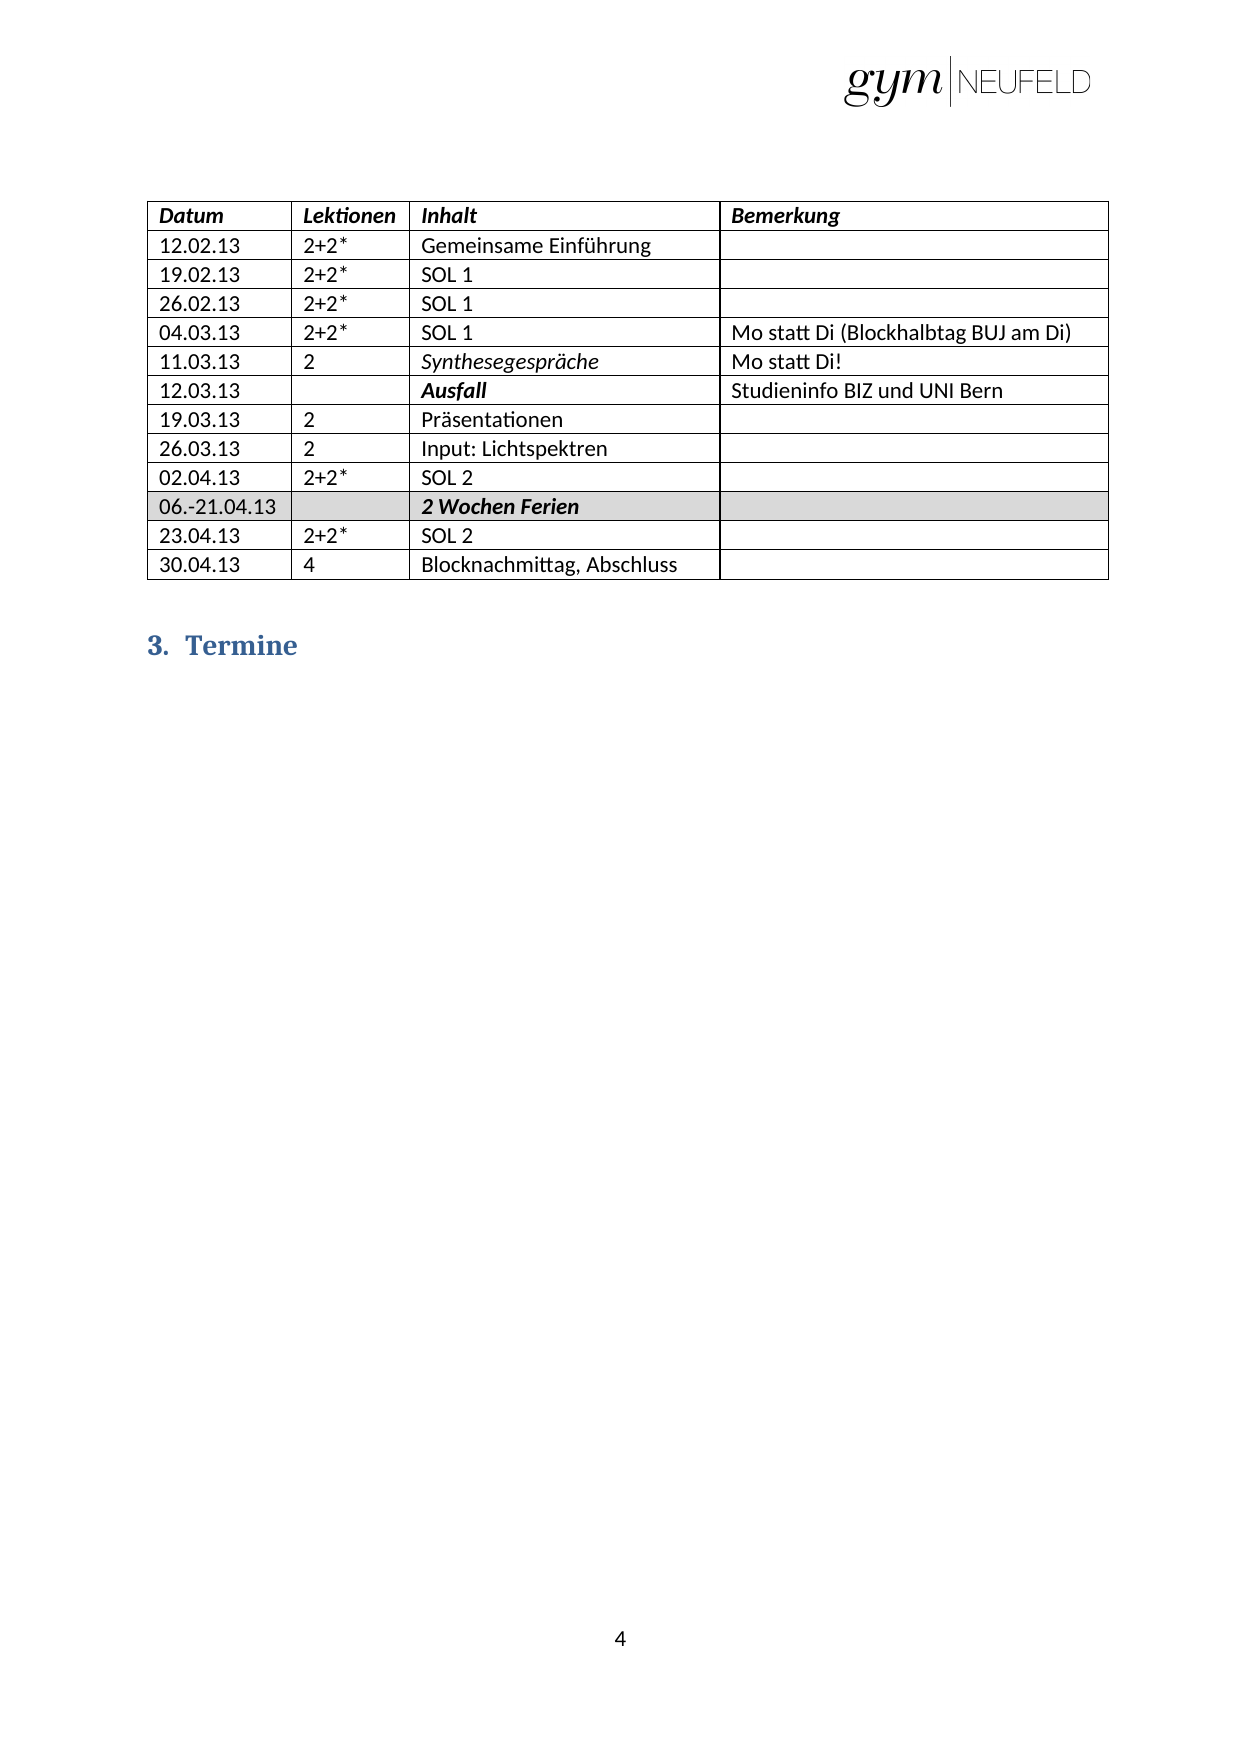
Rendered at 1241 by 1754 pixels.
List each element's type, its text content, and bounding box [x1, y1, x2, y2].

table_cell 2 [292, 434, 409, 462]
table_cell Blocknachmittag, Abschluss [410, 550, 719, 578]
table_cell 19.03.13 [148, 405, 291, 433]
table_cell 26.02.13 [148, 289, 291, 317]
table_cell [721, 289, 1108, 317]
table_cell Präsentationen [410, 405, 719, 433]
table_cell [292, 492, 409, 520]
table_cell 30.04.13 [148, 550, 291, 578]
table_cell 19.02.13 [148, 260, 291, 288]
table_cell Ausfall [410, 376, 719, 404]
table_cell 2+2* [292, 463, 409, 491]
table_cell 06.-21.04.13 [148, 492, 291, 520]
table_cell Studieninfo BIZ und UNI Bern [721, 376, 1108, 404]
table_cell 2 [292, 405, 409, 433]
subtitle Termine [148, 629, 1093, 663]
table_header Inhalt [410, 202, 719, 230]
table_cell [721, 260, 1108, 288]
table_cell 2+2* [292, 231, 409, 259]
table_cell 2+2* [292, 318, 409, 346]
table_cell [721, 434, 1108, 462]
table_cell 2 Wochen Ferien [410, 492, 719, 520]
table_cell SOL 1 [410, 289, 719, 317]
table_header Lektionen [292, 202, 409, 230]
table_cell 2+2* [292, 260, 409, 288]
picture [844, 56, 1091, 107]
table_cell [292, 376, 409, 404]
table_cell 4 [292, 550, 409, 578]
table_cell 23.04.13 [148, 521, 291, 549]
table_cell 12.03.13 [148, 376, 291, 404]
table_cell Input: Lichtspektren [410, 434, 719, 462]
table_cell SOL 2 [410, 521, 719, 549]
table_cell 04.03.13 [148, 318, 291, 346]
table_header Bemerkung [721, 202, 1108, 230]
table_cell 02.04.13 [148, 463, 291, 491]
table_cell [721, 231, 1108, 259]
table_cell 2+2* [292, 289, 409, 317]
table_cell 2+2* [292, 521, 409, 549]
table_cell 12.02.13 [148, 231, 291, 259]
table_cell Gemeinsame Einführung [410, 231, 719, 259]
table_cell 11.03.13 [148, 347, 291, 375]
table_cell SOL 2 [410, 463, 719, 491]
table_cell SOL 1 [410, 318, 719, 346]
table_cell 26.03.13 [148, 434, 291, 462]
table_cell [721, 521, 1108, 549]
table_cell [721, 405, 1108, 433]
table_cell Mo statt Di! [721, 347, 1108, 375]
table_cell [721, 550, 1108, 578]
table_cell [721, 492, 1108, 520]
table_cell SOL 1 [410, 260, 719, 288]
table_cell Synthesegespräche [410, 347, 719, 375]
table_cell 2 [292, 347, 409, 375]
table_cell Mo statt Di (Blockhalbtag BUJ am Di) [721, 318, 1108, 346]
table_header Datum [148, 202, 291, 230]
table_cell [721, 463, 1108, 491]
